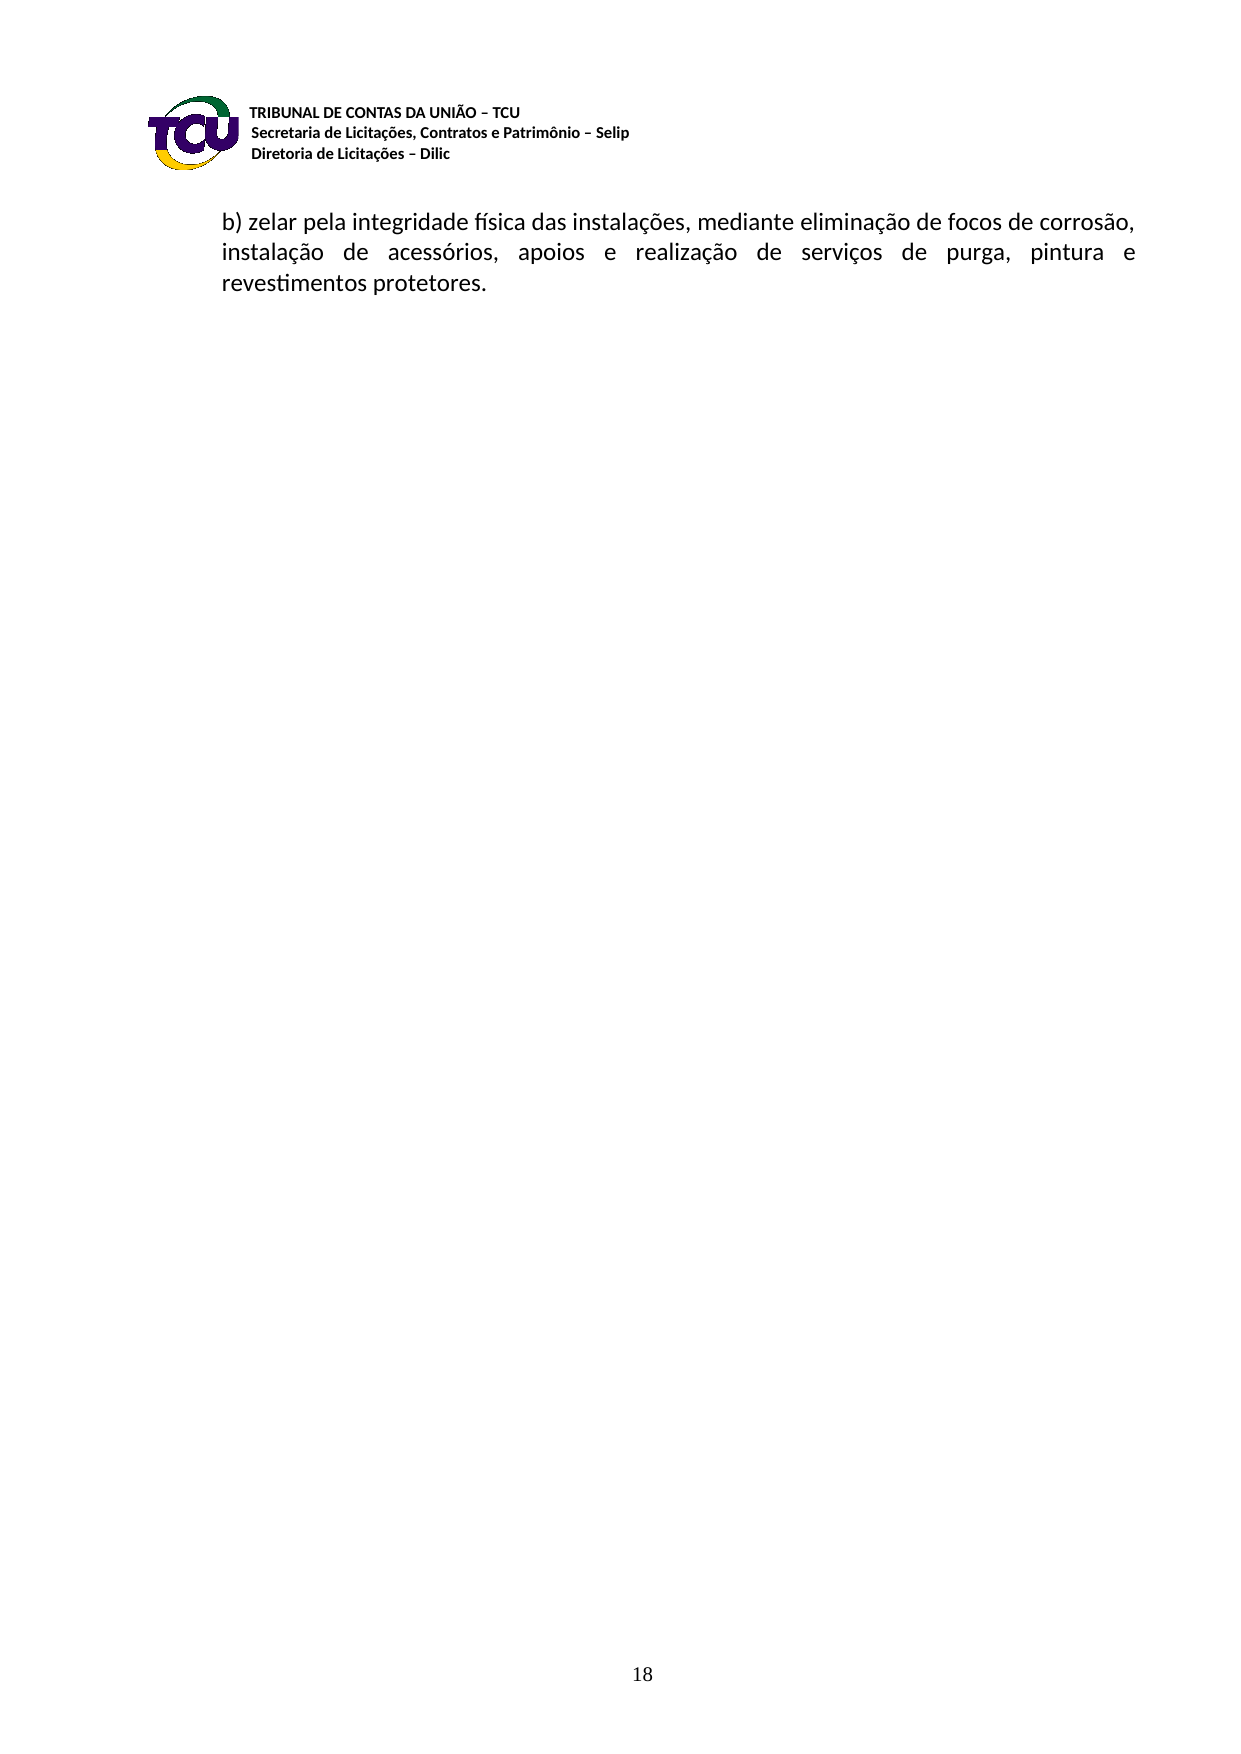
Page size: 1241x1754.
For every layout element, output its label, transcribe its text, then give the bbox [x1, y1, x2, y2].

text b) zelar pela integridade física das instalações, mediante eliminação de focos de corrosão, instalação de acessórios, apoios e realização de serviços de purga, pintura e revestimentos protetores. [222, 206, 1137, 298]
picture [147, 96, 239, 170]
